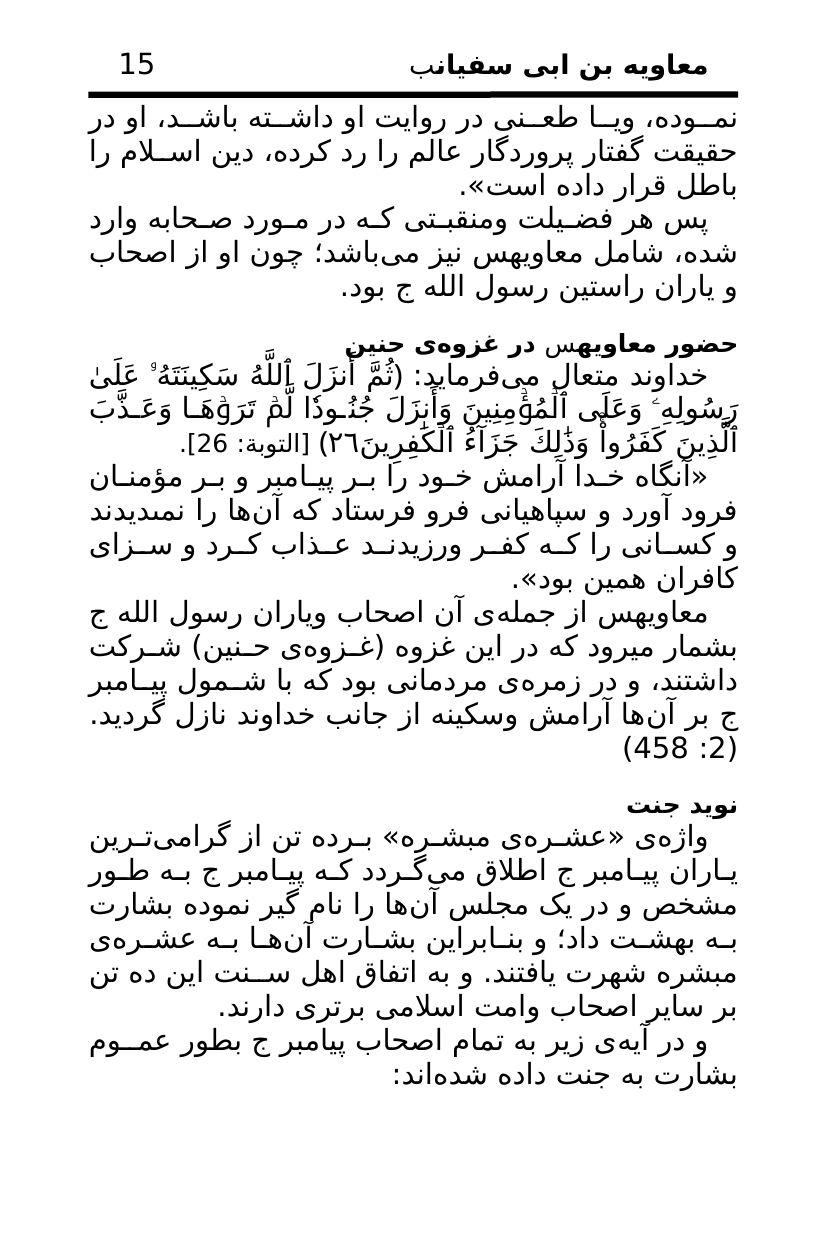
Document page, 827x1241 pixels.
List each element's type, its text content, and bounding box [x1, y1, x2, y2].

text واژه‌ی «عشره‌ی مبشره» برده تن از گرامى‌ترین یاران پیامبر ج اطلاق مى‌گردد که پیامبر ج به طور مشخص و در یک مجلس آن‌ها را نام گیر نموده بشارت به بهشت داد؛ و بنابراین بشارت آن‌ها به عشره‌ی مبشره شهرت یافتند. و به اتفاق اهل سنت این ده تن بر سایر اصحاب وامت اسلامى برترى دارند. [89, 819, 738, 1023]
text و در آیه‌ی زیر به تمام اصحاب پیامبر ج بطور عموم بشارت به جنت داده شده‌اند: [89, 1023, 738, 1091]
text نوید جنت [89, 790, 738, 819]
text پس هر فضیلت ومنقبتی که در مورد صحابه وارد شده، شامل معاویهس نیز می‌باشد؛ چون او از اصحاب و یاران راستین رسول الله ج بود. [89, 202, 738, 304]
text «آنگاه خدا آرامش خود را بر پیامبر و بر مؤمنان فرود آورد و سپاهیانى فرو فرستاد که آن‌ها را نمى‏دیدند و کسانى را که کفر ورزیدند عذاب کرد و سزاى کافران همین بود». [89, 460, 738, 596]
text خداوند متعال می‌فرماید: ﴿ثُمَّ أَنزَلَ ٱللَّهُ سَكِينَتَهُۥ عَلَىٰ رَسُولِهِۦ وَعَلَى ٱلۡمُؤۡمِنِينَ وَأَنزَلَ جُنُودٗا لَّمۡ تَرَوۡهَا وَعَذَّبَ ٱلَّذِينَ كَفَرُواْۚ وَذَٰلِكَ جَزَآءُ ٱلۡكَٰفِرِينَ٢٦﴾ [التوبة: 26]. [89, 358, 738, 460]
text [89, 100, 738, 202]
text حضور معاويهس در غزوه‌ی حنين [89, 329, 738, 358]
text معاویهس از جمله‌ی آن اصحاب ویاران رسول الله ج بشمار میرود که در این غزوه (غزوه‌ی حنین) شرکت داشتند، و در زمره‌ی مردمانی بود که با شمول پیامبر ج بر آن‌ها آرامش وسکینه از جانب خداوند نازل گردید. (2: 458) [89, 596, 738, 765]
